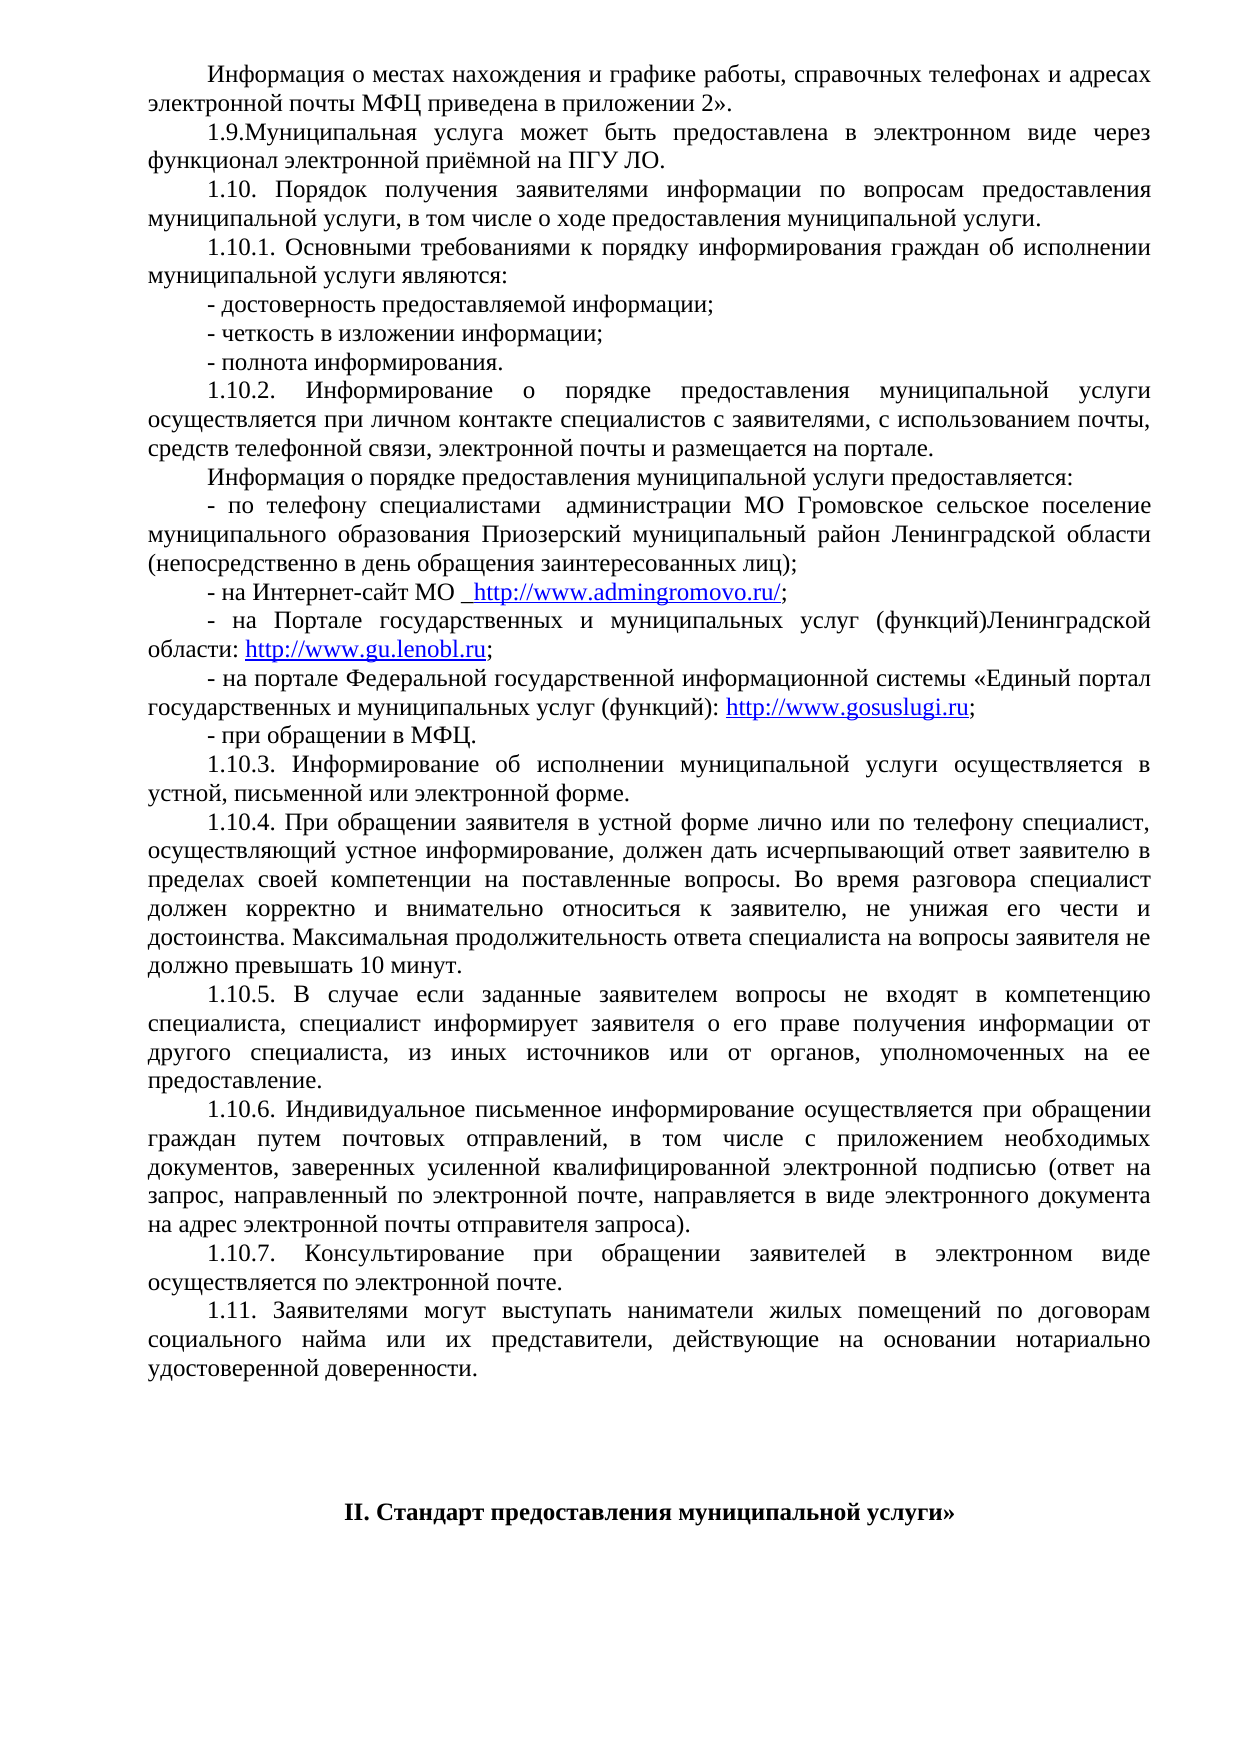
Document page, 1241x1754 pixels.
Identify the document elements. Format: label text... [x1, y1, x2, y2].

text 1.10.1. Основными требованиями к порядку информирования граждан об исполнении муниципальной услуги являются: [148, 232, 1152, 289]
text 1.10.3. Информирование об исполнении муниципальной услуги осуществляется в устной, письменной или электронной форме. [148, 749, 1152, 807]
text Информация о местах нахождения и графике работы, справочных телефонах и адресах электронной почты МФЦ приведена в приложении 2». [148, 59, 1152, 117]
text 1.10.4. При обращении заявителя в устной форме лично или по телефону специалист, осуществляющий устное информирование, должен дать исчерпывающий ответ заявителю в пределах своей компетенции на поставленные вопросы. Во время разговора специалист должен корректно и внимательно относиться к заявителю, не унижая его чести и достоинства. Максимальная продолжительность ответа специалиста на вопросы заявителя не должно превышать 10 минут. [148, 807, 1152, 979]
text 1.11. Заявителями могут выступать наниматели жилых помещений по договорам социального найма или их представители, действующие на основании нотариально удостоверенной доверенности. [148, 1295, 1152, 1382]
text - на Интернет-сайт МО _http://www.admingromovo.ru/; [148, 577, 1152, 605]
text 1.10.7. Консультирование при обращении заявителей в электронном виде осуществляется по электронной почте. [148, 1238, 1152, 1295]
text 1.10. Порядок получения заявителями информации по вопросам предоставления муниципальной услуги, в том числе о ходе предоставления муниципальной услуги. [148, 174, 1152, 232]
text 1.9.Муниципальная услуга может быть предоставлена в электронном виде через функционал электронной приёмной на ПГУ ЛО. [148, 117, 1152, 174]
text - четкость в изложении информации; [148, 318, 1152, 347]
text 1.10.6. Индивидуальное письменное информирование осуществляется при обращении граждан путем почтовых отправлений, в том числе с приложением необходимых документов, заверенных усиленной квалифицированной электронной подписью (ответ на запрос, направленный по электронной почте, направляется в виде электронного документа на адрес электронной почты отправителя запроса). [148, 1094, 1152, 1238]
text - на Портале государственных и муниципальных услуг (функций)Ленинградской области: http://www.gu.lenobl.ru; [148, 605, 1152, 663]
text 1.10.5. В случае если заданные заявителем вопросы не входят в компетенцию специалиста, специалист информирует заявителя о его праве получения информации от другого специалиста, из иных источников или от органов, уполномоченных на ее предоставление. [148, 979, 1152, 1094]
text - на портале Федеральной государственной информационной системы «Единый портал государственных и муниципальных услуг (функций): http://www.gosuslugi.ru; [148, 663, 1152, 720]
text - по телефону специалистами администрации МО Громовское сельское поселение муниципального образования Приозерский муниципальный район Ленинградской области (непосредственно в день обращения заинтересованных лиц); [148, 490, 1152, 577]
text - при обращении в МФЦ. [148, 720, 1152, 749]
text - достоверность предоставляемой информации; [148, 289, 1152, 318]
text II. Стандарт предоставления муниципальной услуги» [148, 1497, 1152, 1525]
text Информация о порядке предоставления муниципальной услуги предоставляется: [148, 462, 1152, 490]
text - полнота информирования. [148, 347, 1152, 375]
text 1.10.2. Информирование о порядке предоставления муниципальной услуги осуществляется при личном контакте специалистов с заявителями, с использованием почты, средств телефонной связи, электронной почты и размещается на портале. [148, 375, 1152, 462]
